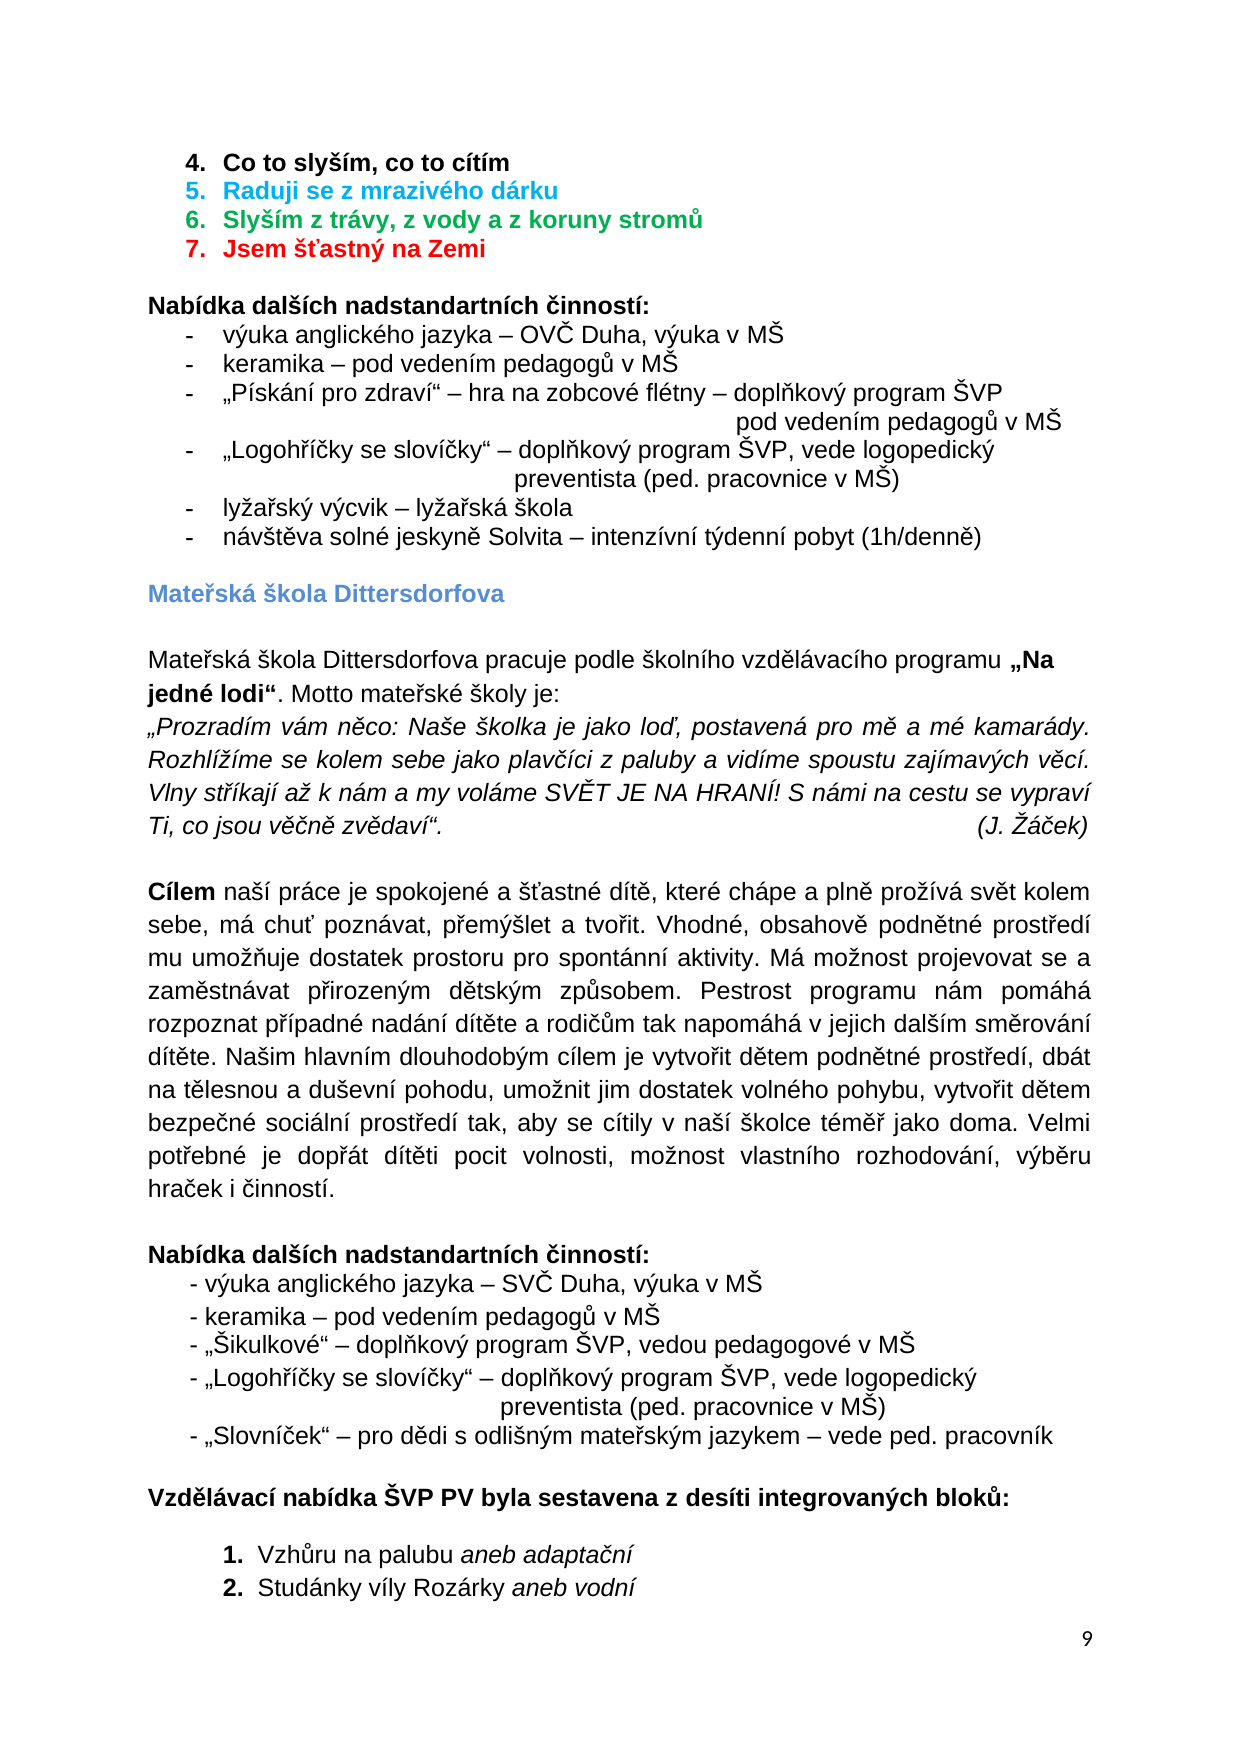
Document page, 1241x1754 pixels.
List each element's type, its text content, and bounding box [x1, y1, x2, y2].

list preventista (ped. pracovnice v MŠ) [223, 1392, 1093, 1421]
list lyžařský výcvik – lyžařská škola [185, 493, 1093, 522]
list výuka anglického jazyka – OVČ Duha, výuka v MŠ [185, 320, 1093, 349]
list 1. Vzhůru na palubu aneb adaptační [223, 1540, 1093, 1569]
list preventista (ped. pracovnice v MŠ) [223, 464, 1093, 493]
text - výuka anglického jazyka – SVČ Duha, výuka v MŠ [148, 1269, 1093, 1297]
list 2. Studánky víly Rozárky aneb vodní [223, 1573, 1093, 1602]
list „Logohříčky se slovíčky“ – doplňkový program ŠVP, vede logopedický [185, 435, 1093, 464]
list Slyším z trávy, z vody a z koruny stromů [185, 205, 1093, 234]
text - „Slovníček“ – pro dědi s odlišným mateřským jazykem – vede ped. pracovník [148, 1421, 1093, 1450]
text - „Šikulkové“ – doplňkový program ŠVP, vedou pedagogové v MŠ [148, 1330, 1093, 1359]
text Cílem naší práce je spokojené a šťastné dítě, které chápe a plně prožívá svět kolem sebe, má chuť poznávat, přemýšlet a tvořit. Vhodné, obsahově podnětné prostředí mu umožňuje dostatek prostoru pro spontánní aktivity. Má možnost projevovat se a zaměstnávat přirozeným dětským způsobem. Pestrost programu nám pomáhá rozpoznat případné nadání dítěte a rodičům tak napomáhá v jejich dalším směrování dítěte. Našim hlavním dlouhodobým cílem je vytvořit dětem podnětné prostředí, dbát na tělesnou a duševní pohodu, umožnit jim dostatek volného pohybu, vytvořit dětem bezpečné sociální prostředí tak, aby se cítily v naší školce téměř jako doma. Velmi potřebné je dopřát dítěti pocit volnosti, možnost vlastního rozhodování, výběru hraček i činností. [148, 877, 1093, 1203]
list Co to slyším, co to cítím [185, 148, 1093, 176]
text „Prozradím vám něco: Naše školka je jako loď, postavená pro mě a mé kamarády. Rozhlížíme se kolem sebe jako plavčíci z paluby a vidíme spoustu zajímavých věcí. Vlny stříkají až k nám a my voláme SVĚT JE NA HRANÍ! S námi na cestu se vypraví Ti, co jsou věčně zvědaví“. (J. Žáček) [148, 712, 1093, 839]
list návštěva solné jeskyně Solvita – intenzívní týdenní pobyt (1h/denně) [185, 522, 1093, 551]
list keramika – pod vedením pedagogů v MŠ [185, 349, 1093, 378]
list Raduji se z mrazivého dárku [185, 176, 1093, 205]
text - „Logohříčky se slovíčky“ – doplňkový program ŠVP, vede logopedický [148, 1363, 1093, 1392]
text Vzdělávací nabídka ŠVP PV byla sestavena z desíti integrovaných bloků: [148, 1483, 1093, 1511]
text Nabídka dalších nadstandartních činností: [148, 291, 1093, 320]
text Mateřská škola Dittersdorfova [148, 579, 1093, 608]
list Jsem šťastný na Zemi [185, 234, 1093, 263]
text - keramika – pod vedením pedagogů v MŠ [148, 1302, 1093, 1330]
list „Pískání pro zdraví“ – hra na zobcové flétny – doplňkový program ŠVP [185, 378, 1093, 407]
text Mateřská škola Dittersdorfova pracuje podle školního vzdělávacího programu „Na jedné lodi“. Motto mateřské školy je: [148, 646, 1093, 707]
text Nabídka dalších nadstandartních činností: [148, 1240, 1093, 1269]
list pod vedením pedagogů v MŠ [223, 407, 1093, 435]
